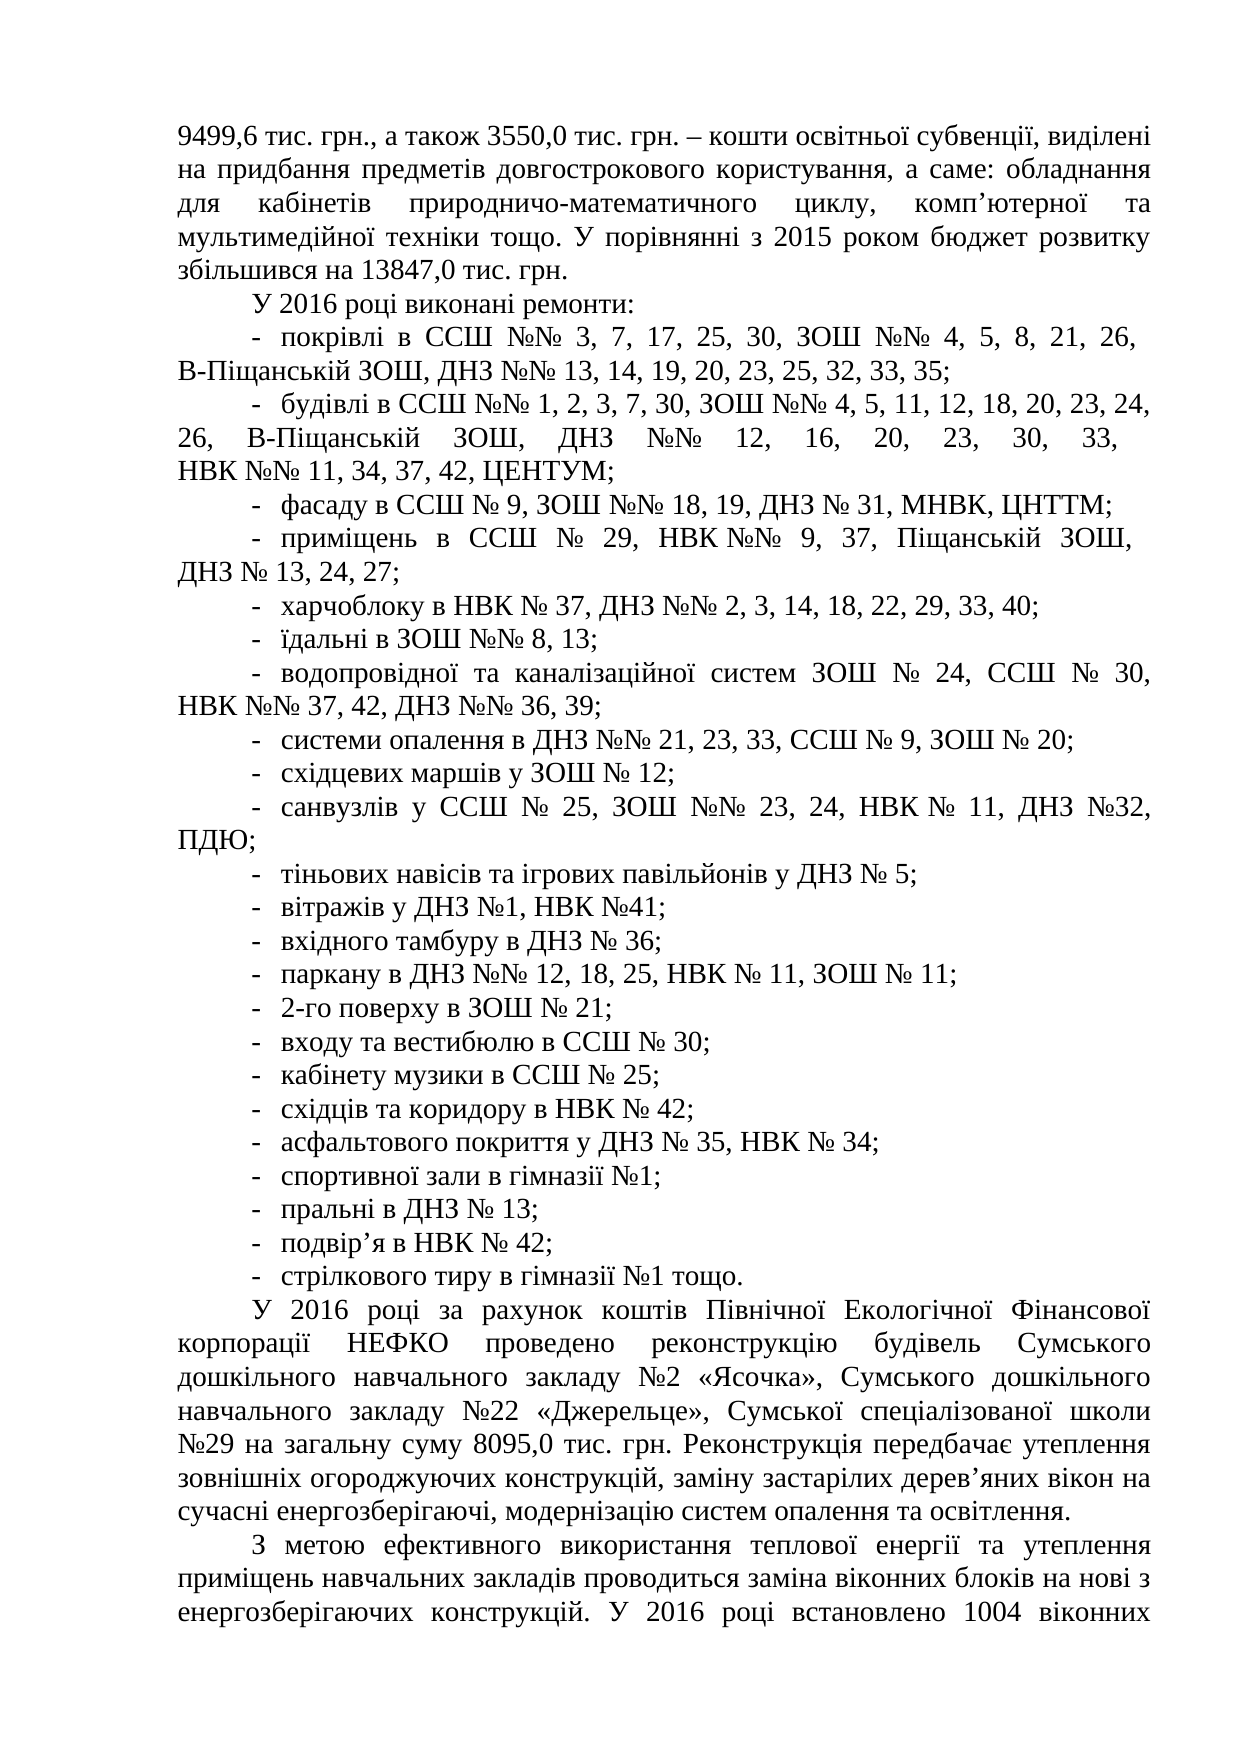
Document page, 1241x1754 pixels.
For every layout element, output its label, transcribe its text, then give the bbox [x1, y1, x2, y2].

list асфальтового покриття у ДНЗ № 35, НВК № 34; [177, 1124, 1152, 1158]
list подвір’я в НВК № 42; [177, 1225, 1152, 1258]
list спортивної зали в гімназії №1; [177, 1158, 1152, 1191]
list вхідного тамбуру в ДНЗ № 36; [177, 923, 1152, 957]
list східцевих маршів у ЗОШ № 12; [177, 755, 1152, 789]
list покрівлі в ССШ №№ 3, 7, 17, 25, 30, ЗОШ №№ 4, 5, 8, 21, 26, В-Піщанській ЗОШ, ДНЗ №№ 13, 14, 19, 20, 23, 25, 32, 33, 35; [177, 319, 1152, 386]
list водопровідної та каналізаційної систем ЗОШ № 24, ССШ № 30, НВК №№ 37, 42, ДНЗ №№ 36, 39; [177, 655, 1152, 722]
list санвузлів у ССШ № 25, ЗОШ №№ 23, 24, НВК № 11, ДНЗ №32, ПДЮ; [177, 789, 1152, 856]
list входу та вестибюлю в ССШ № 30; [177, 1024, 1152, 1057]
list харчоблоку в НВК № 37, ДНЗ №№ 2, 3, 14, 18, 22, 29, 33, 40; [177, 588, 1152, 621]
list приміщень в ССШ № 29, НВК №№ 9, 37, Піщанській ЗОШ, ДНЗ № 13, 24, 27; [177, 521, 1152, 588]
text У 2016 році виконані ремонти: [177, 286, 1152, 319]
list вітражів у ДНЗ №1, НВК №41; [177, 889, 1152, 923]
list кабінету музики в ССШ № 25; [177, 1057, 1152, 1091]
text У 2016 році за рахунок коштів Північної Екологічної Фінансової корпорації НЕФКО проведено реконструкцію будівель Сумського дошкільного навчального закладу №2 «Ясочка», Сумського дошкільного навчального закладу №22 «Джерельце», Сумської спеціалізованої школи №29 на загальну суму 8095,0 тис. грн. Реконструкція передбачає утеплення зовнішніх огороджуючих конструкцій, заміну застарілих дерев’яних вікон на сучасні енергозберігаючі, модернізацію систем опалення та освітлення. [177, 1292, 1152, 1527]
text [177, 118, 1152, 286]
list східців та коридору в НВК № 42; [177, 1091, 1152, 1124]
list стрілкового тиру в гімназії №1 тощо. [177, 1258, 1152, 1292]
list їдальні в ЗОШ №№ 8, 13; [177, 621, 1152, 655]
list пральні в ДНЗ № 13; [177, 1191, 1152, 1225]
list фасаду в ССШ № 9, ЗОШ №№ 18, 19, ДНЗ № 31, МНВК, ЦНТТМ; [177, 487, 1152, 521]
list будівлі в ССШ №№ 1, 2, 3, 7, 30, ЗОШ №№ 4, 5, 11, 12, 18, 20, 23, 24, 26, В-Піщанській ЗОШ, ДНЗ №№ 12, 16, 20, 23, 30, 33, НВК №№ 11, 34, 37, 42, ЦЕНТУМ; [177, 386, 1152, 487]
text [177, 1527, 1152, 1627]
list паркану в ДНЗ №№ 12, 18, 25, НВК № 11, ЗОШ № 11; [177, 957, 1152, 990]
list тіньових навісів та ігрових павільйонів у ДНЗ № 5; [177, 856, 1152, 889]
list 2-го поверху в ЗОШ № 21; [177, 990, 1152, 1024]
list системи опалення в ДНЗ №№ 21, 23, 33, ССШ № 9, ЗОШ № 20; [177, 722, 1152, 755]
